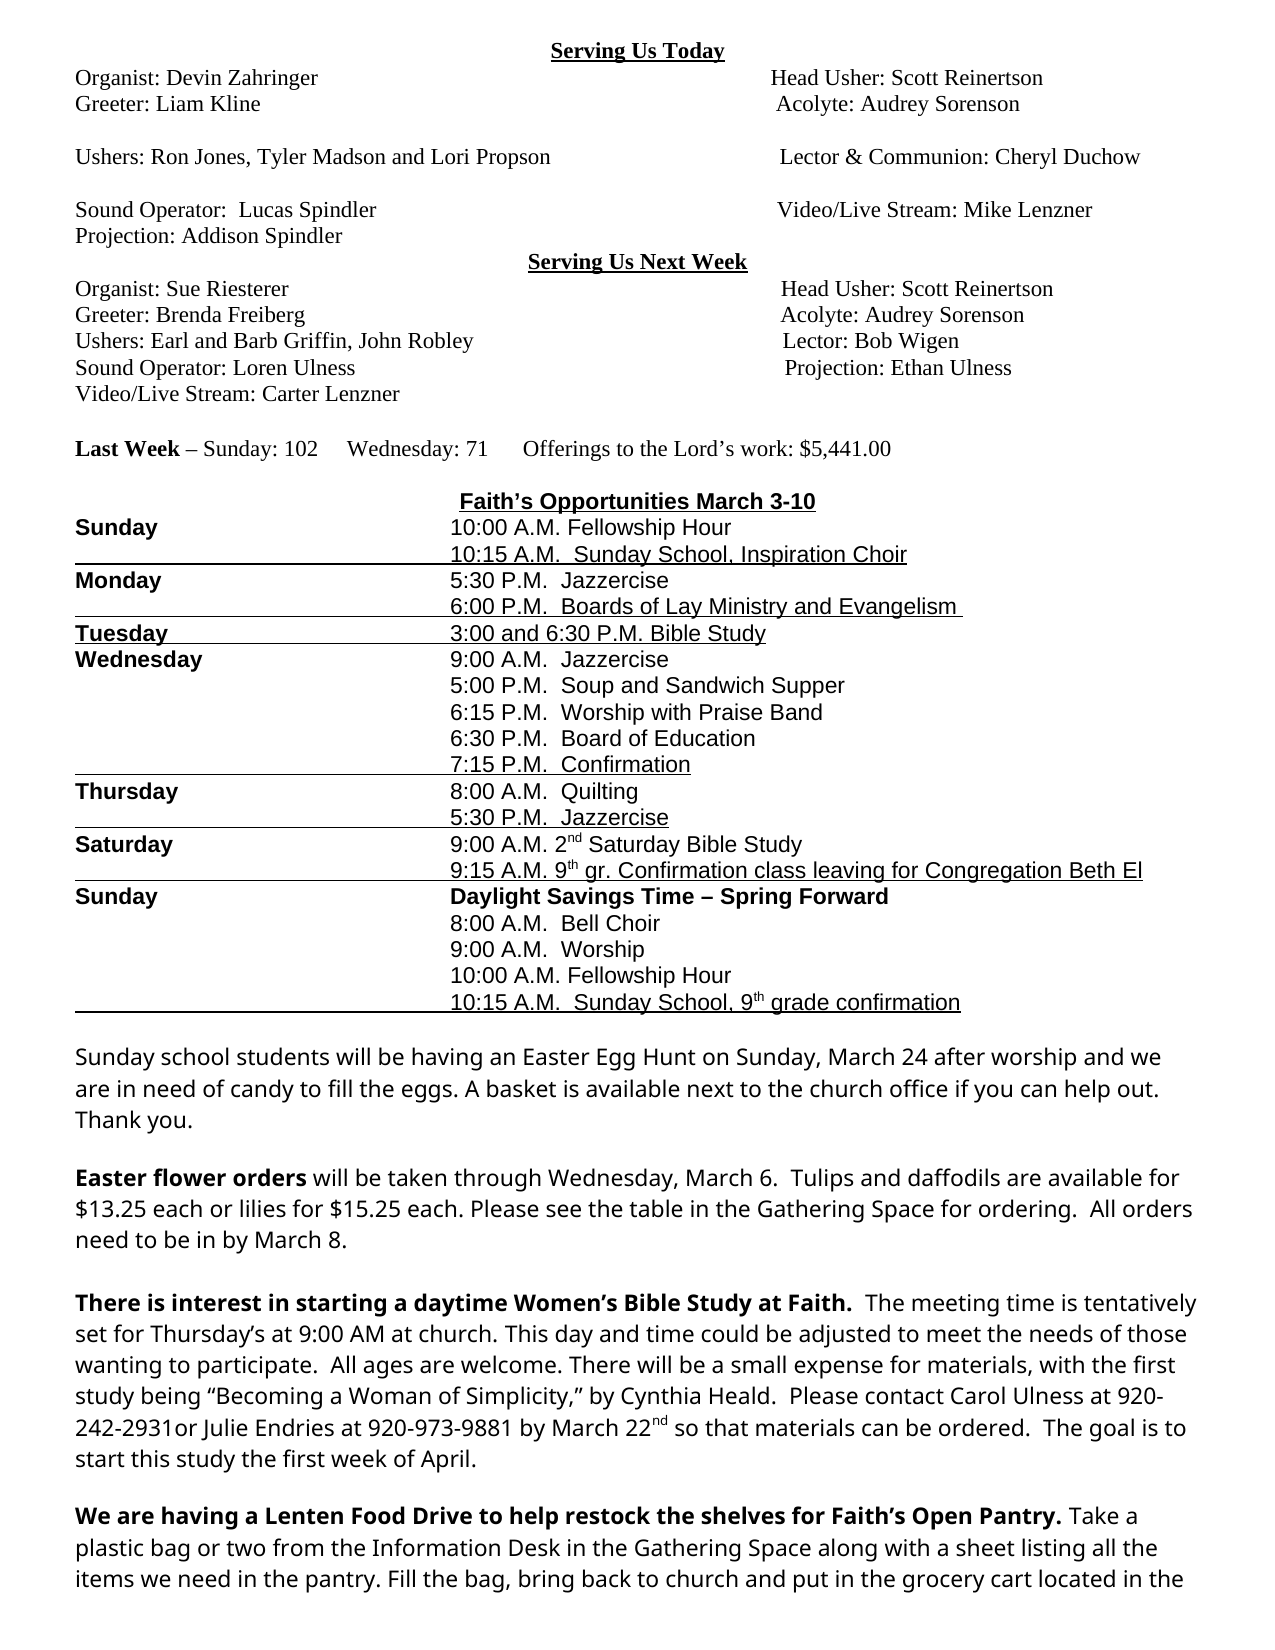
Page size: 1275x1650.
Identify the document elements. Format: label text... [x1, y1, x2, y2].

text There is interest in starting a daytime Women’s Bible Study at Faith. The meeting time is tentatively set for Thursday’s at 9:00 AM at church. This day and time could be adjusted to meet the needs of those wanting to participate. All ages are welcome. There will be a small expense for materials, with the first study being “Becoming a Woman of Simplicity,” by Cynthia Heald. Please contact Carol Ulness at 920-242-2931or Julie Endries at 920-973-9881 by March 22nd so that materials can be ordered. The goal is to start this study the first week of April. [75, 1286, 1200, 1474]
text Last Week – Sunday: 102 Wednesday: 71 Offerings to the Lord’s work: $5,441.00 [75, 435, 1200, 462]
text Greeter: Brenda Freiberg Acolyte: Audrey Sorenson [75, 301, 1200, 327]
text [75, 1500, 1200, 1594]
text 7:15 P.M. Confirmation [75, 751, 1200, 778]
text Sound Operator: Loren Ulness Projection: Ethan Ulness [75, 354, 1200, 380]
text 10:15 A.M. Sunday School, 9th grade confirmation [75, 989, 1200, 1015]
text Sound Operator: Lucas Spindler Video/Live Stream: Mike Lenzner [75, 196, 1200, 222]
text Sunday 10:00 A.M. Fellowship Hour [75, 514, 1200, 541]
text 9:00 A.M. Worship [75, 936, 1200, 962]
text Serving Us Today [75, 37, 1200, 64]
text Ushers: Ron Jones, Tyler Madson and Lori Propson Lector & Communion: Cheryl Duchow [75, 143, 1200, 196]
text Organist: Devin Zahringer Head Usher: Scott Reinertson [75, 64, 1200, 90]
text Video/Live Stream: Carter Lenzner [75, 380, 1200, 406]
text Ushers: Earl and Barb Griffin, John Robley Lector: Bob Wigen [75, 327, 1200, 354]
text Faith’s Opportunities March 3-10 [75, 488, 1200, 514]
text 9:15 A.M. 9th gr. Confirmation class leaving for Congregation Beth El [75, 857, 1200, 883]
text 6:15 P.M. Worship with Praise Band [75, 699, 1200, 725]
text Serving Us Next Week [75, 248, 1200, 275]
text 10:15 A.M. Sunday School, Inspiration Choir [75, 541, 1200, 567]
text Sunday school students will be having an Easter Egg Hunt on Sunday, March 24 after worship and we are in need of candy to fill the eggs. A basket is available next to the church office if you can help out. Thank you. [75, 1041, 1200, 1135]
text 6:30 P.M. Board of Education [75, 725, 1200, 751]
text 10:00 A.M. Fellowship Hour [75, 962, 1200, 989]
text Tuesday 3:00 and 6:30 P.M. Bible Study [75, 620, 1200, 646]
text Easter flower orders will be taken through Wednesday, March 6. Tulips and daffodils are available for $13.25 each or lilies for $15.25 each. Please see the table in the Gathering Space for ordering. All orders need to be in by March 8. [75, 1161, 1200, 1255]
text 8:00 A.M. Bell Choir [375, 909, 1200, 936]
text Thursday 8:00 A.M. Quilting [75, 778, 1200, 804]
text Organist: Sue Riesterer Head Usher: Scott Reinertson [75, 275, 1200, 301]
text Saturday 9:00 A.M. 2nd Saturday Bible Study [75, 831, 1200, 857]
text 5:30 P.M. Jazzercise [75, 804, 1200, 831]
text Wednesday 9:00 A.M. Jazzercise [75, 646, 1200, 672]
text Greeter: Liam Kline Acolyte: Audrey Sorenson [75, 90, 1200, 143]
text Monday 5:30 P.M. Jazzercise [75, 567, 1200, 593]
text 5:00 P.M. Soup and Sandwich Supper [75, 672, 1200, 699]
text Sunday Daylight Savings Time – Spring Forward [75, 883, 1200, 909]
text 6:00 P.M. Boards of Lay Ministry and Evangelism [75, 593, 1200, 620]
text Projection: Addison Spindler [75, 222, 1200, 248]
